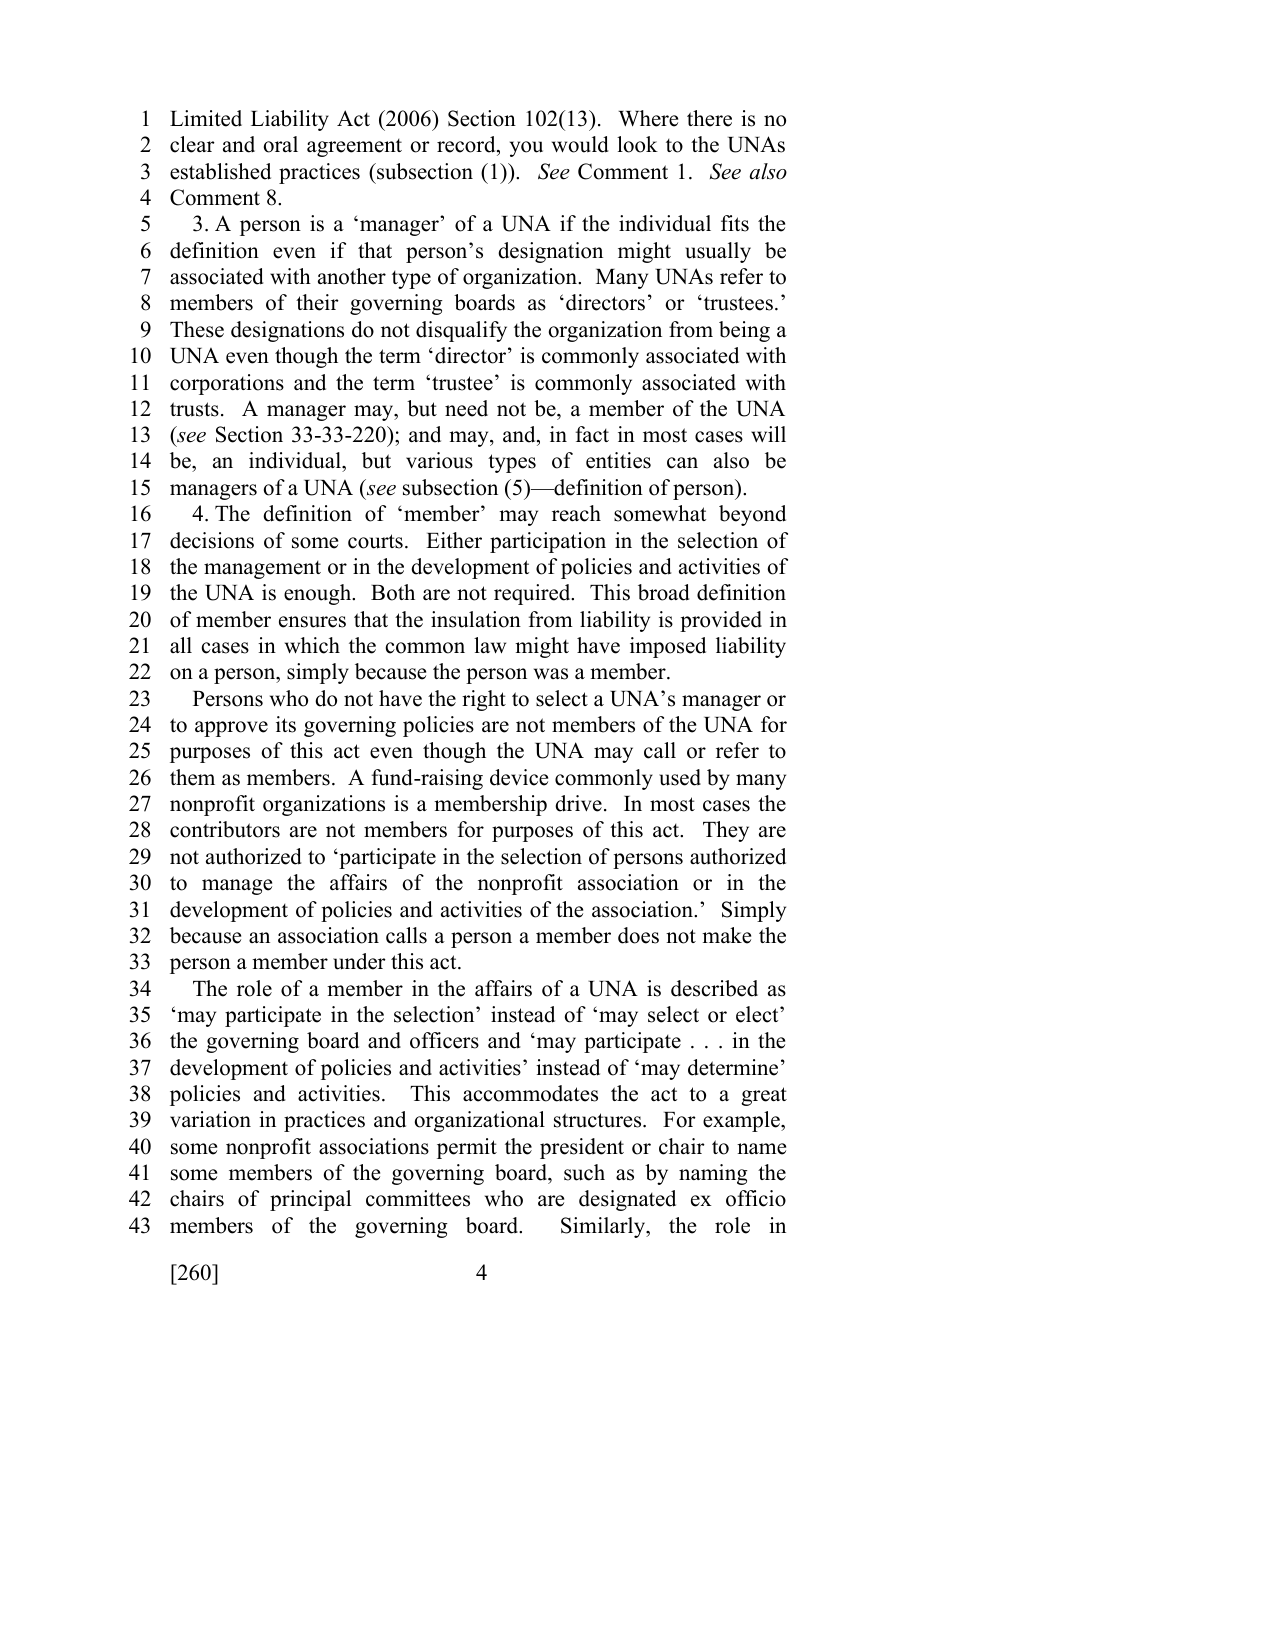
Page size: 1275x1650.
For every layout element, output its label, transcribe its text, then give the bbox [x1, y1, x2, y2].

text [169, 105, 787, 210]
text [169, 975, 787, 1238]
text 4. The definition of ‘member’ may reach somewhat beyond decisions of some courts. Either participation in the selection of the management or in the development of policies and activities of the UNA is enough. Both are not required. This broad definition of member ensures that the insulation from liability is provided in all cases in which the common law might have imposed liability on a person, simply because the person was a member. [169, 500, 787, 685]
text Persons who do not have the right to select a UNA’s manager or to approve its governing policies are not members of the UNA for purposes of this act even though the UNA may call or refer to them as members. A fund-raising device commonly used by many nonprofit organizations is a membership drive. In most cases the contributors are not members for purposes of this act. They are not authorized to ‘participate in the selection of persons authorized to manage the affairs of the nonprofit association or in the development of policies and activities of the association.’ Simply because an association calls a person a member does not make the person a member under this act. [169, 685, 787, 975]
text 3. A person is a ‘manager’ of a UNA if the individual fits the definition even if that person’s designation might usually be associated with another type of organization. Many UNAs refer to members of their governing boards as ‘directors’ or ‘trustees.’ These designations do not disqualify the organization from being a UNA even though the term ‘director’ is commonly associated with corporations and the term ‘trustee’ is commonly associated with trusts. A manager may, but need not be, a member of the UNA (see Section 33-33-220); and may, and, in fact in most cases will be, an individual, but various types of entities can also be managers of a UNA (see subsection (5)—definition of person). [169, 210, 787, 500]
